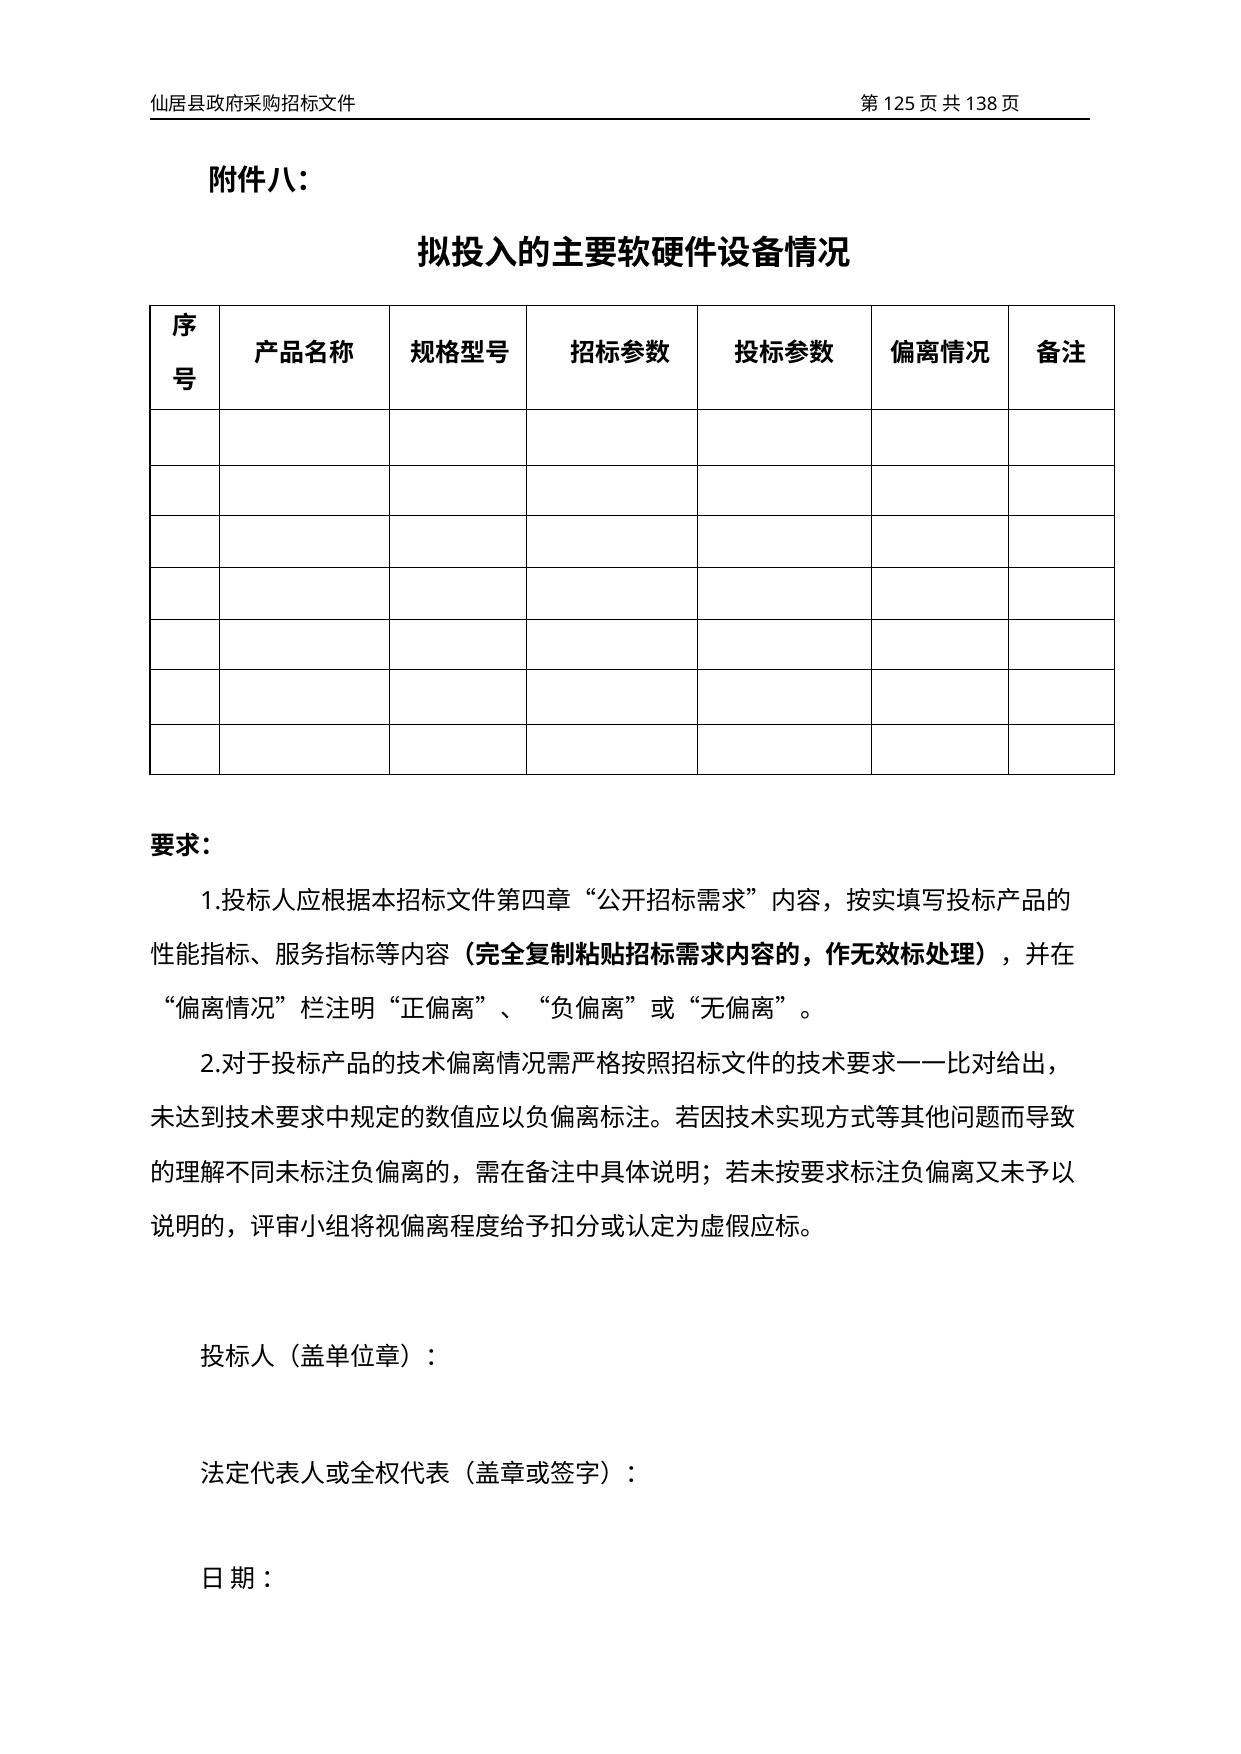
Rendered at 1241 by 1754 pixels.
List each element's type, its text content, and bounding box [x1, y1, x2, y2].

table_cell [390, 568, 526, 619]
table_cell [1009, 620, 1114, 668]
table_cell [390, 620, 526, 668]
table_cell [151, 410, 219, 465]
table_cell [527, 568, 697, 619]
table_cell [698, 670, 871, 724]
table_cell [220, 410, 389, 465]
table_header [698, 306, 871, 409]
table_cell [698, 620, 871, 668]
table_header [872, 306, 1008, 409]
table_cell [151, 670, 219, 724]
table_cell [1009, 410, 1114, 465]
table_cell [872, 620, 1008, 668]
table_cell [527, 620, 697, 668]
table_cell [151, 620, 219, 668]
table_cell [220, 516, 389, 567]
text 拟投入的主要软硬件设备情况 [150, 226, 1090, 274]
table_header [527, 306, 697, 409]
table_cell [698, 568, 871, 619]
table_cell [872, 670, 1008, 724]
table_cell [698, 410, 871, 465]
text 投标人（盖单位章）： [150, 1319, 1090, 1377]
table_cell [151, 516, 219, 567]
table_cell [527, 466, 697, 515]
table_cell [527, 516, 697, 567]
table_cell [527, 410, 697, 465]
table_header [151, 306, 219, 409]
text 2.对于投标产品的技术偏离情况需严格按照招标文件的技术要求一一比对给出，未达到技术要求中规定的数值应以负偏离标注。若因技术实现方式等其他问题而导致的理解不同未标注负偏离的，需在备注中具体说明；若未按要求标注负偏离又未予以说明的，评审小组将视偏离程度给予扣分或认定为虚假应标。 [150, 1043, 1075, 1243]
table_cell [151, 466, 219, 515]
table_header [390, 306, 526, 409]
text 日 期 ： [150, 1559, 1090, 1595]
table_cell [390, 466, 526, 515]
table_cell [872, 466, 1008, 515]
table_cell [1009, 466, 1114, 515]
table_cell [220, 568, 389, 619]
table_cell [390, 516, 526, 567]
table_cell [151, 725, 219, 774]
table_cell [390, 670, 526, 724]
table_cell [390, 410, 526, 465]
text 1.投标人应根据本招标文件第四章“公开招标需求”内容，按实填写投标产品的性能指标、服务指标等内容（完全复制粘贴招标需求内容的，作无效标处理），并在“偏离情况”栏注明“正偏离”、“负偏离”或“无偏离”。 [150, 880, 1075, 1025]
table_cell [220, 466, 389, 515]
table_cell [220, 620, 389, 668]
text 要求： [150, 826, 1075, 862]
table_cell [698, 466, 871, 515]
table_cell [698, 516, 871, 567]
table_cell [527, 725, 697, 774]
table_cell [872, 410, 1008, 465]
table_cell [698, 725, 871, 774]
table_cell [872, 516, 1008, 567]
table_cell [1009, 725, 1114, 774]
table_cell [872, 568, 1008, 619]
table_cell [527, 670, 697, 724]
text 附件八： [150, 156, 1090, 198]
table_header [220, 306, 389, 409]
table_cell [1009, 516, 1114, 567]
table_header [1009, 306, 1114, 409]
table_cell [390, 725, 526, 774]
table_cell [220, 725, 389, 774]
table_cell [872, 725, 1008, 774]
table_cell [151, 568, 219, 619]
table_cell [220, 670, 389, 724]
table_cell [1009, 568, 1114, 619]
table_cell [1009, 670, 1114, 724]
text 法定代表人或全权代表（盖章或签字）： [150, 1436, 1090, 1494]
